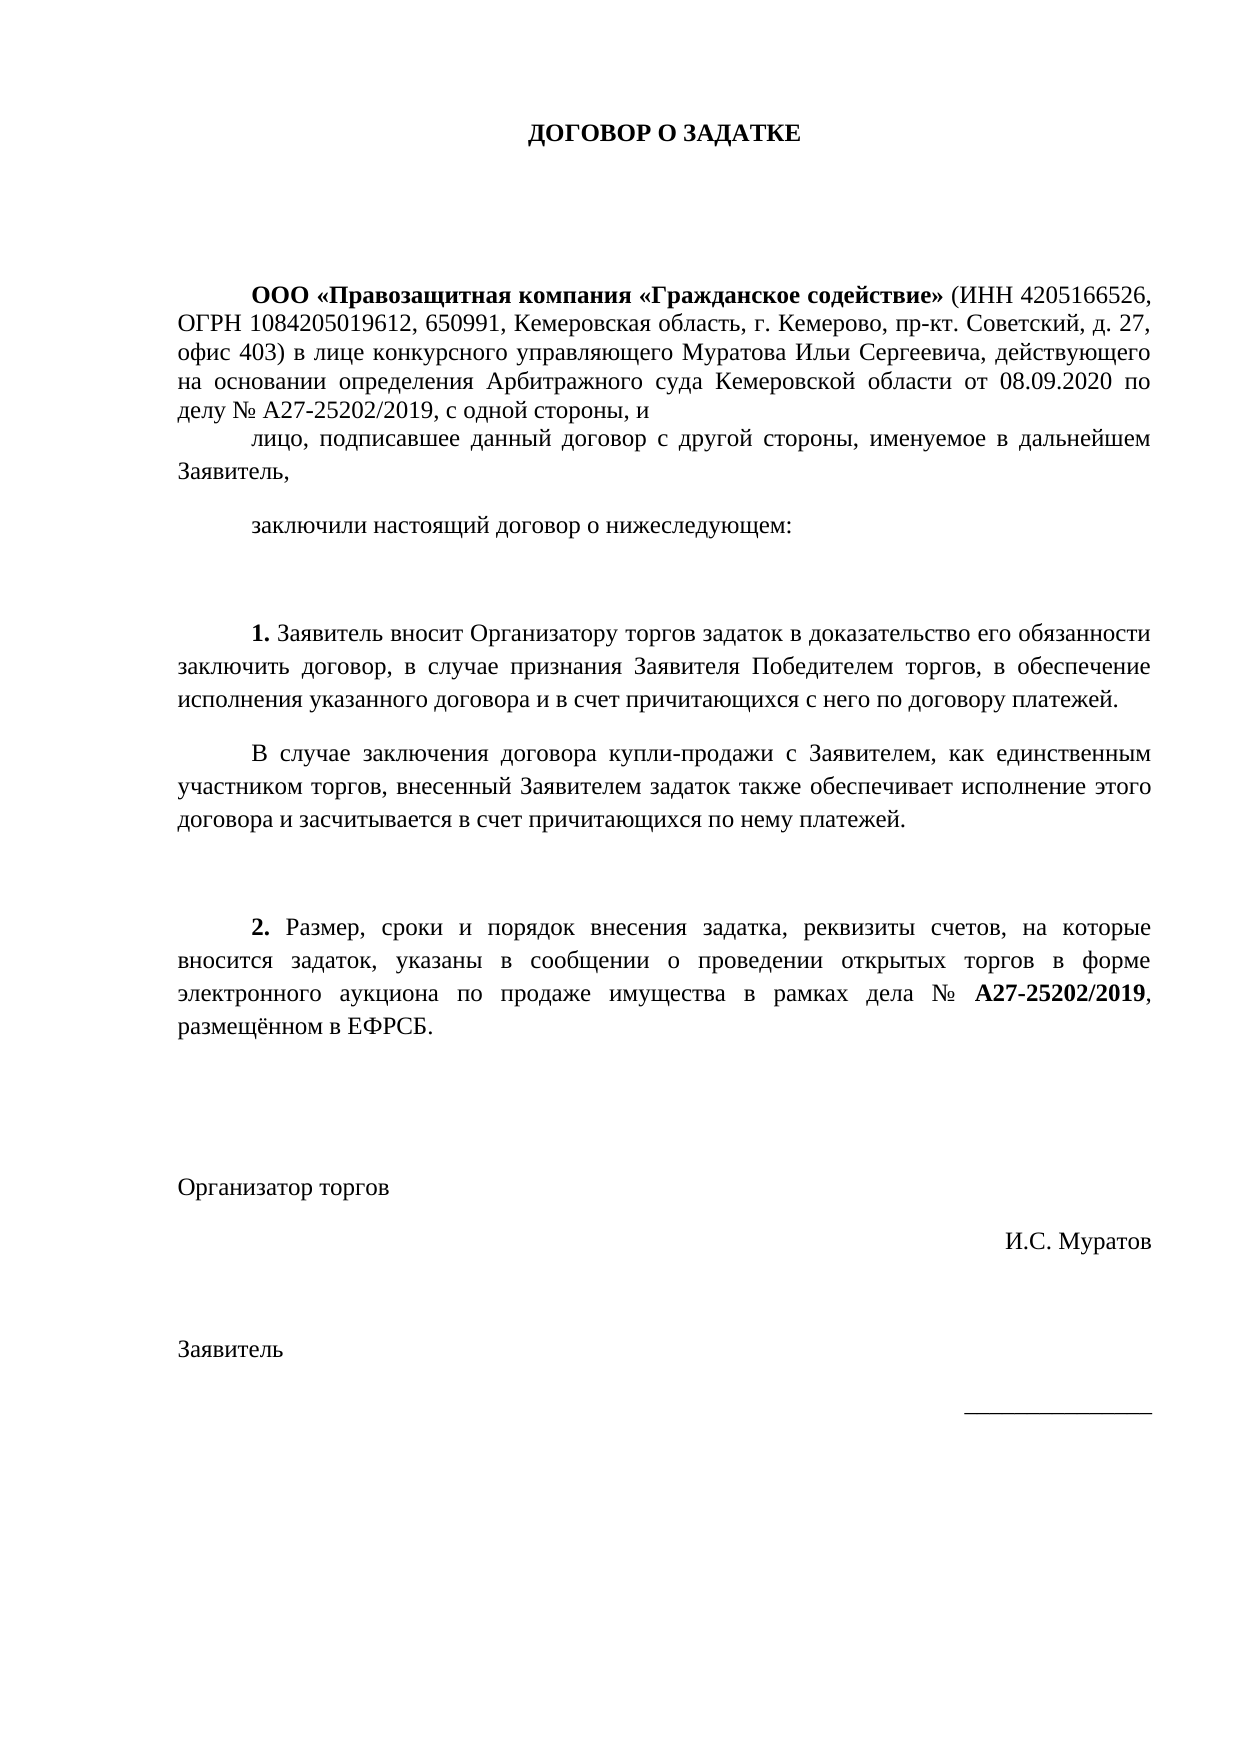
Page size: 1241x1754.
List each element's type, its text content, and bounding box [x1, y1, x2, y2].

text 1. Заявитель вносит Организатору торгов задаток в доказательство его обязанности заключить договор, в случае признания Заявителя Победителем торгов, в обеспечение исполнения указанного договора и в счет причитающихся с него по договору платежей. [177, 618, 1152, 713]
text лицо, подписавшее данный договор с другой стороны, именуемое в дальнейшем Заявитель, [177, 423, 1152, 485]
text 2. Размер, сроки и порядок внесения задатка, реквизиты счетов, на которые вносится задаток, указаны в сообщении о проведении открытых торгов в форме электронного аукциона по продаже имущества в рамках дела № А27-25202/2019, размещённом в ЕФРСБ. [177, 912, 1152, 1039]
text Организатор торгов [177, 1172, 1152, 1201]
text _______________ [177, 1388, 1152, 1416]
text Заявитель [177, 1334, 1152, 1363]
text И.С. Муратов [251, 1226, 1152, 1255]
text ООО «Правозащитная компания «Гражданское содействие» (ИНН 4205166526, ОГРН 1084205019612, 650991, Кемеровская область, г. Кемерово, пр-кт. Советский, д. 27, офис 403) в лице конкурсного управляющего Муратова Ильи Сергеевича, действующего на основании определения Арбитражного суда Кемеровской области от 08.09.2020 по делу № А27-25202/2019, с одной стороны, и [177, 280, 1152, 423]
text ДОГОВОР О ЗАДАТКЕ [177, 118, 1152, 147]
text заключили настоящий договор о нижеследующем: [177, 510, 1152, 539]
text В случае заключения договора купли-продажи с Заявителем, как единственным участником торгов, внесенный Заявителем задаток также обеспечивает исполнение этого договора и засчитывается в счет причитающихся по нему платежей. [177, 738, 1152, 833]
